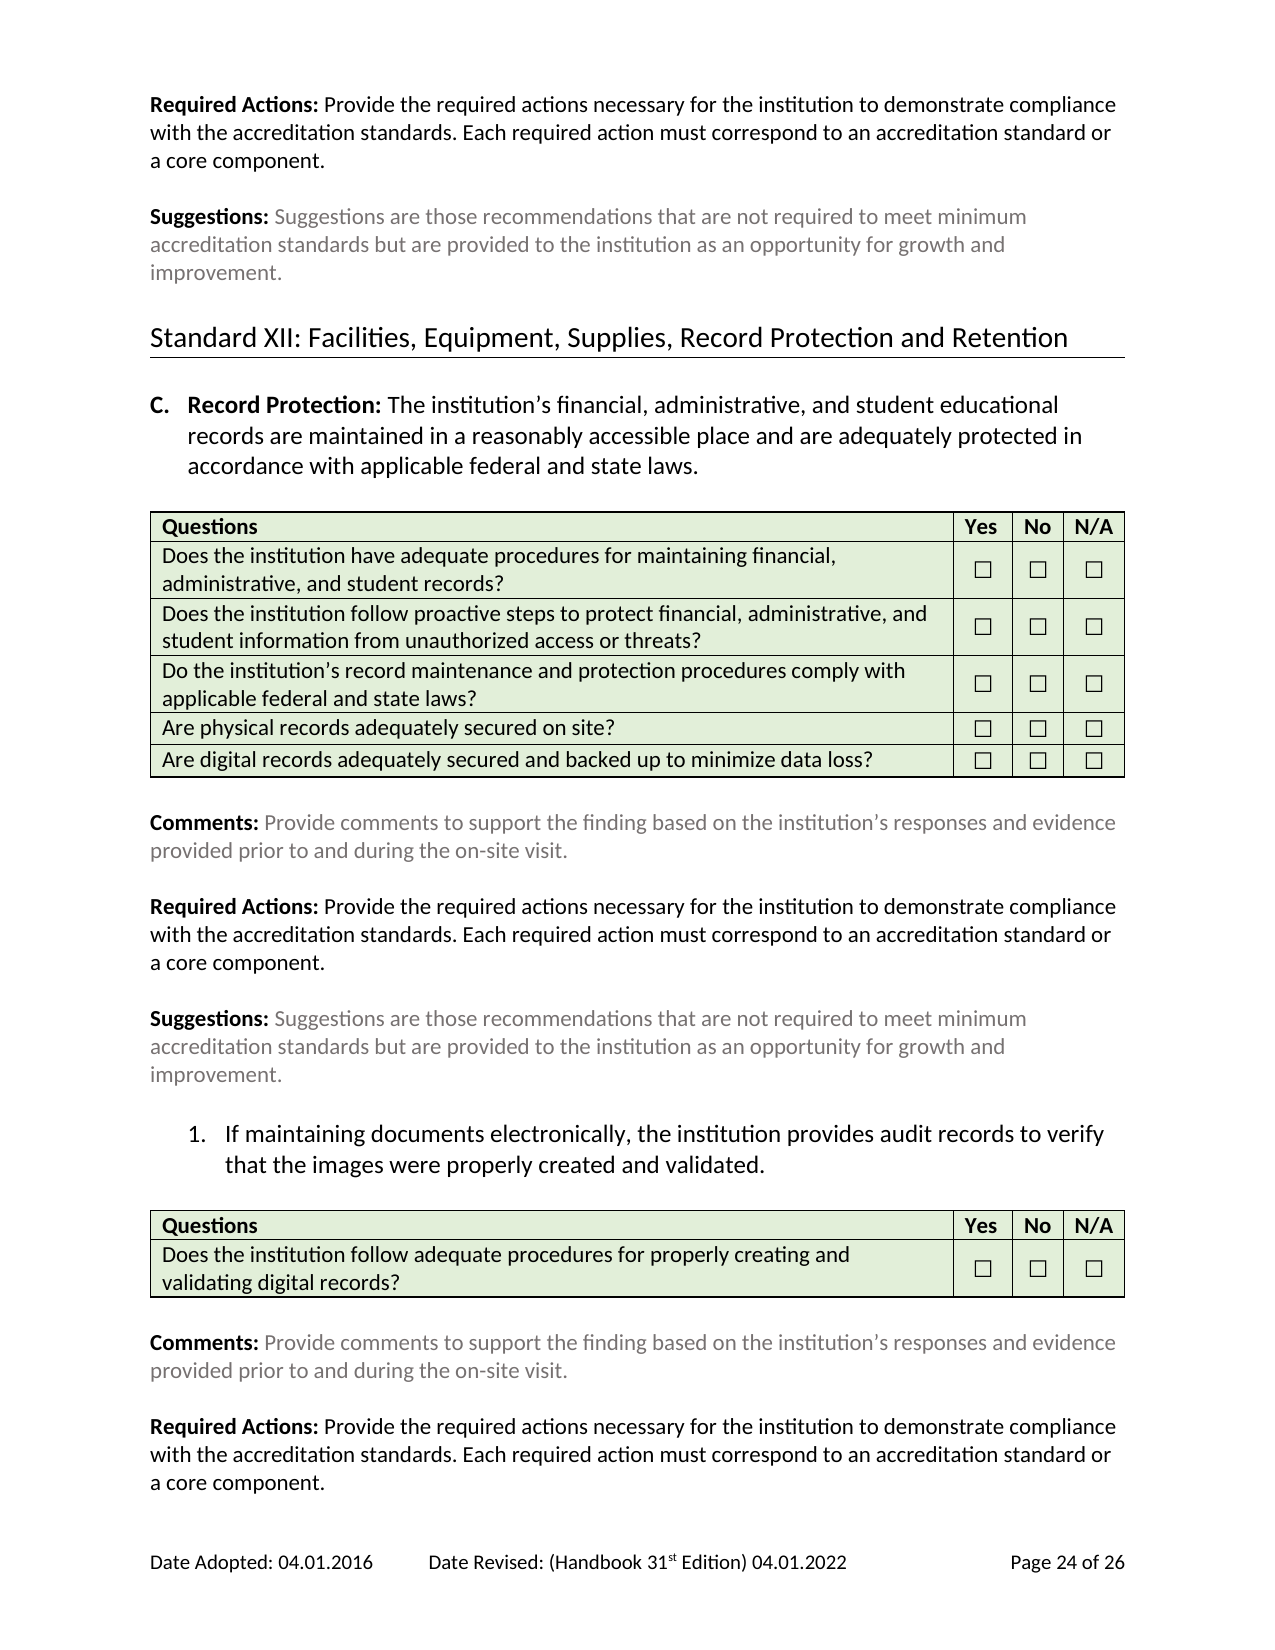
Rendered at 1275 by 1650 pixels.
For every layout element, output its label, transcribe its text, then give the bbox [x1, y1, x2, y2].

table_cell Does the institution follow adequate procedures for properly creating and validating digital records? [151, 1240, 953, 1296]
table_header Questions [151, 1211, 953, 1239]
table_header No [1013, 513, 1063, 541]
text Comments: [150, 808, 1125, 864]
table_header Yes [954, 513, 1012, 541]
table_header N/A [1064, 513, 1124, 541]
table_cell Are physical records adequately secured on site? [151, 713, 953, 744]
text Suggestions: [150, 202, 1125, 286]
text Required Actions: [150, 90, 1125, 174]
text Suggestions: [150, 1004, 1125, 1088]
table_header N/A [1064, 1211, 1124, 1239]
text Required Actions: [150, 892, 1125, 976]
text Required Actions: [150, 1412, 1125, 1496]
table_cell Are digital records adequately secured and backed up to minimize data loss? [151, 745, 953, 776]
table_header Questions [151, 513, 953, 541]
table_header No [1013, 1211, 1063, 1239]
table_header Yes [954, 1211, 1012, 1239]
table_cell Does the institution have adequate procedures for maintaining financial, administrative, and student records? [151, 542, 953, 598]
table_cell Does the institution follow proactive steps to protect financial, administrative, and student information from unauthorized access or threats? [151, 599, 953, 655]
table_cell Do the institution’s record maintenance and protection procedures comply with applicable federal and state laws? [151, 656, 953, 712]
subtitle Standard XII: Facilities, Equipment, Supplies, Record Protection and Retention [150, 319, 1125, 357]
text Comments: [150, 1328, 1125, 1384]
